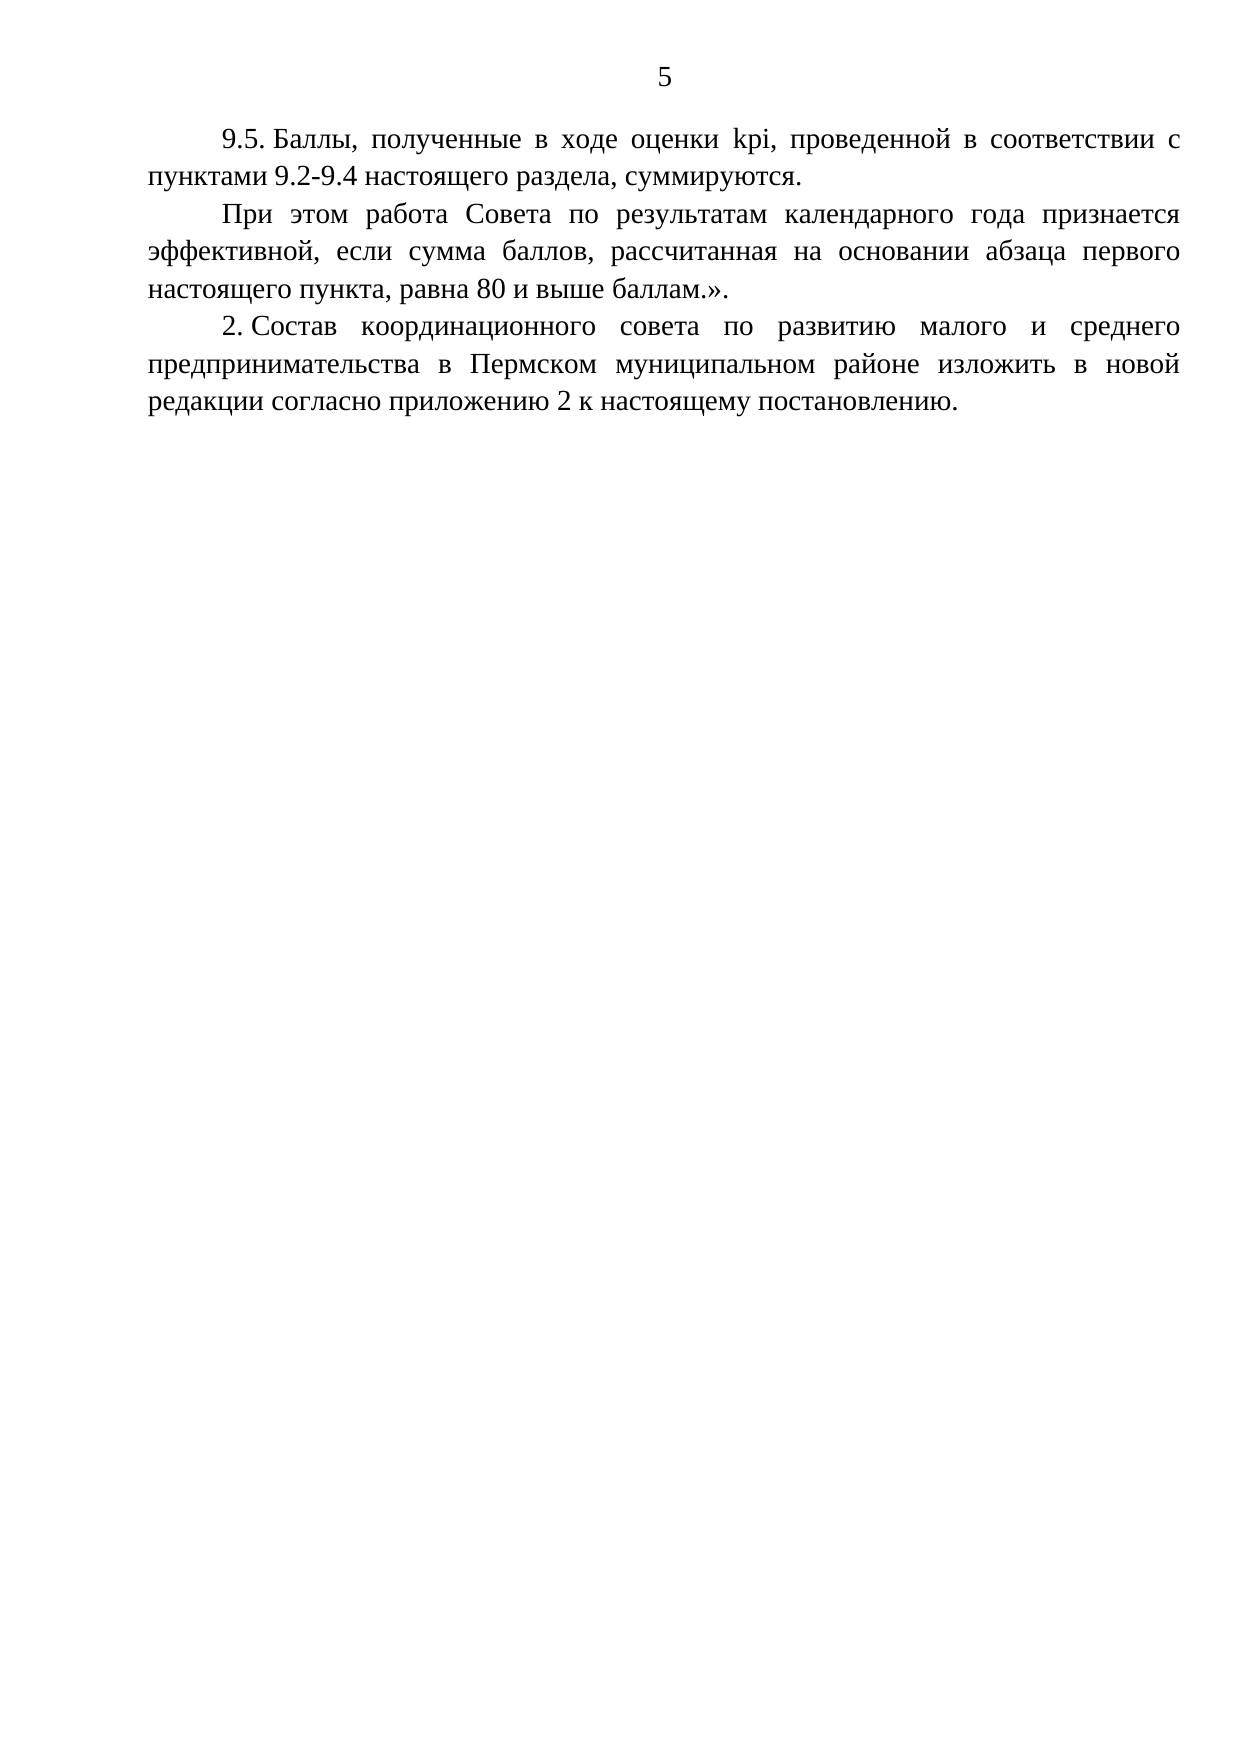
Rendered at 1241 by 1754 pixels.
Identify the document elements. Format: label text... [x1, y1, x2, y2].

text 9.5. Баллы, полученные в ходе оценки kpi, проведенной в соответствии с пунктами 9.2-9.4 настоящего раздела, суммируются. [148, 118, 1181, 193]
text При этом работа Совета по результатам календарного года признается эффективной, если сумма баллов, рассчитанная на основании абзаца первого настоящего пункта, равна 80 и выше баллам.». [148, 193, 1181, 306]
text 2. Состав координационного совета по развитию малого и среднего предпринимательства в Пермском муниципальном районе изложить в новой редакции согласно приложению 2 к настоящему постановлению. [148, 306, 1181, 418]
